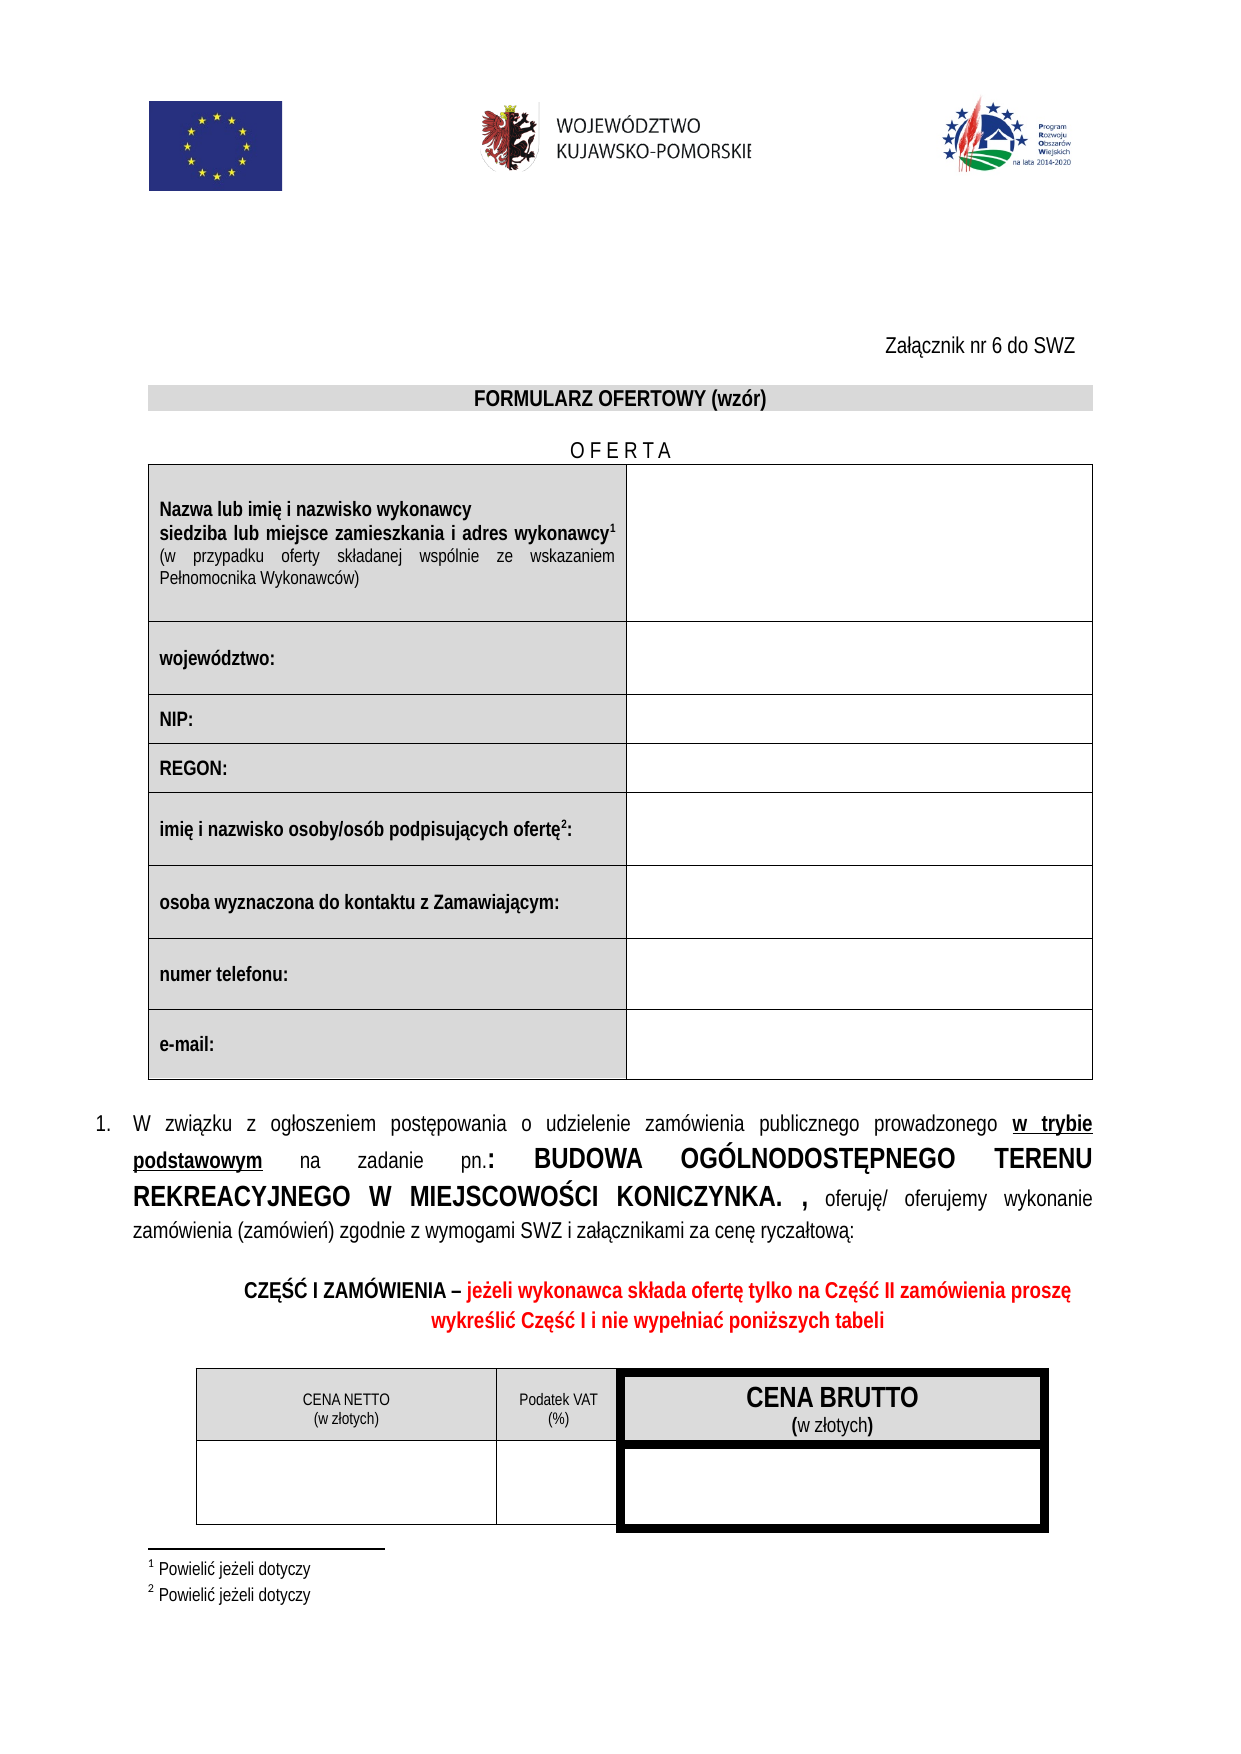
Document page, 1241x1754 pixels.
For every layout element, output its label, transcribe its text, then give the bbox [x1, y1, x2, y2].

table_cell osoba wyznaczona do kontaktu z Zamawiającym: [149, 866, 626, 938]
table_header CENA NETTO (w złotych) [197, 1369, 496, 1440]
table_header Podatek VAT (%) [497, 1369, 616, 1440]
table_cell województwo: [149, 622, 626, 694]
table_cell REGON: [149, 744, 626, 792]
picture [936, 90, 1081, 179]
table_header Nazwa lub imię i nazwisko wykonawcy siedziba lub miejsce zamieszkania i adres wykonawcy (w przypadku oferty składanej wspólnie ze wskazaniem Pełnomocnika Wykonawców) [149, 465, 626, 621]
table_cell [627, 866, 1092, 938]
table_cell numer telefonu: [149, 939, 626, 1009]
table_cell [627, 695, 1092, 743]
table_header CENA BRUTTO (w złotych) [625, 1377, 1040, 1440]
text FORMULARZ OFERTOWY (wzór) [148, 385, 1093, 411]
table_cell [627, 1010, 1092, 1078]
picture [479, 102, 752, 171]
table_cell imię i nazwisko osoby/osób podpisujących ofertę: [149, 793, 626, 865]
table_cell [197, 1441, 496, 1523]
table_cell [627, 939, 1092, 1009]
table_cell [497, 1441, 616, 1523]
picture [147, 101, 282, 189]
table_cell e-mail: [149, 1010, 626, 1078]
table_cell NIP: [149, 695, 626, 743]
text Załącznik nr 6 do SWZ [811, 332, 1093, 358]
table_header [627, 465, 1092, 621]
table_cell [627, 622, 1092, 694]
table_cell [625, 1449, 1040, 1523]
text O F E R T A [148, 437, 1093, 464]
list W związku z ogłoszeniem postępowania o udzielenie zamówienia publicznego prowadzonego w trybie podstawowym na zadanie pn.: BUDOWA OGÓLNODOSTĘPNEGO TERENU REKREACYJNEGO W MIEJSCOWOŚCI KONICZYNKA. , oferuję/ oferujemy wykonanie zamówienia (zamówień) zgodnie z wymogami SWZ i załącznikami za cenę ryczałtową: [95, 1110, 1093, 1243]
table_cell [627, 744, 1092, 792]
text CZĘŚĆ I ZAMÓWIENIA – jeżeli wykonawca składa ofertę tylko na Część II zamówienia proszę wykreślić Część I i nie wypełniać poniższych tabeli [223, 1277, 1093, 1334]
table_cell [627, 793, 1092, 865]
